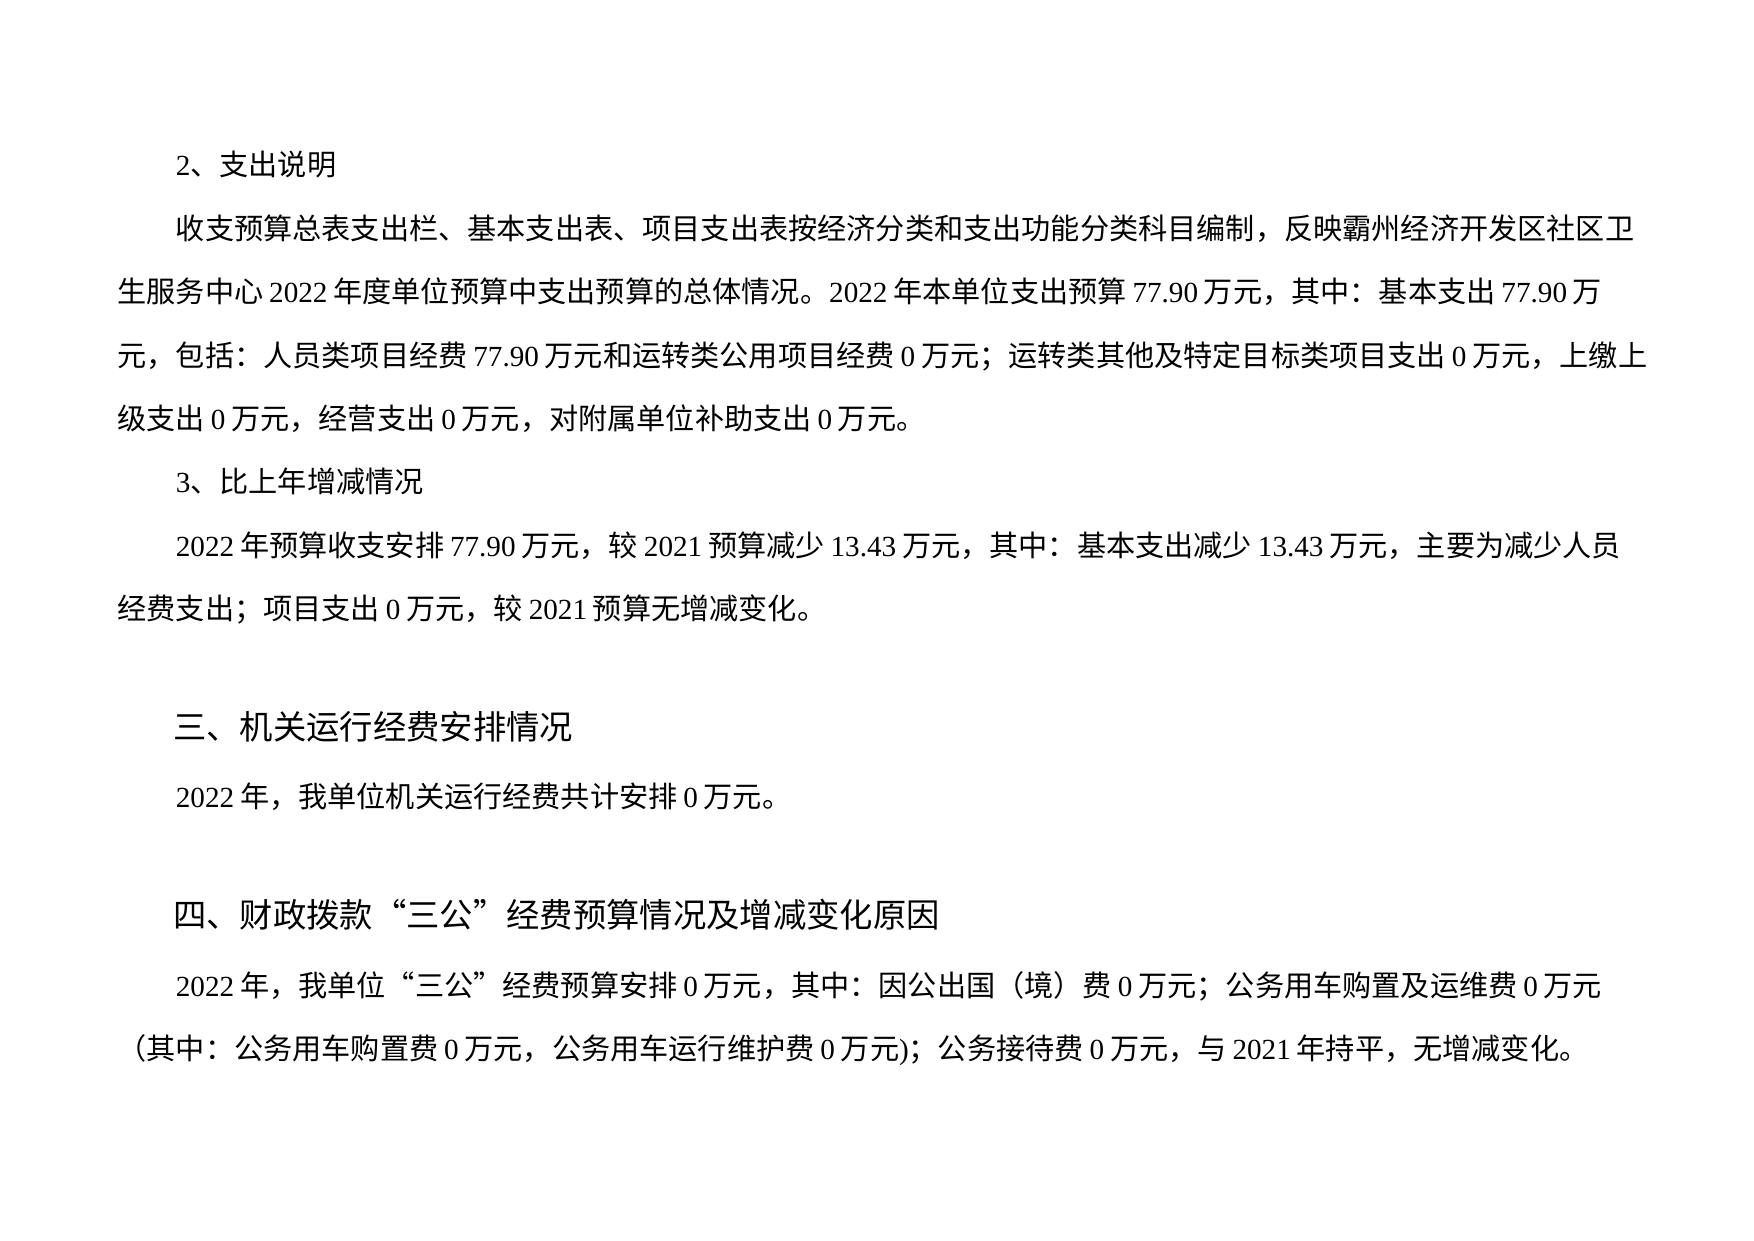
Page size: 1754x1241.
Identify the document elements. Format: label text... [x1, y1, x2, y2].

text 3、比上年增减情况 [117, 459, 1648, 501]
text 2、支出说明 [117, 142, 1648, 184]
text 2022年，我单位机关运行经费共计安排0万元。 [117, 774, 1648, 816]
text 三、机关运行经费安排情况 [106, 701, 1648, 749]
text 收支预算总表支出栏、基本支出表、项目支出表按经济分类和支出功能分类科目编制，反映霸州经济开发区社区卫生服务中心2022年度单位预算中支出预算的总体情况。2022年本单位支出预算77.90万元，其中：基本支出77.90万元，包括：人员类项目经费77.90万元和运转类公用项目经费0万元；运转类其他及特定目标类项目支出0万元，上缴上级支出0万元，经营支出0万元，对附属单位补助支出0万元。 [117, 205, 1648, 438]
text 2022年预算收支安排77.90万元，较2021预算减少13.43万元，其中：基本支出减少13.43万元，主要为减少人员经费支出；项目支出0万元，较2021预算无增减变化。 [117, 522, 1648, 628]
text 2022年，我单位“三公”经费预算安排0万元，其中：因公出国（境）费0万元；公务用车购置及运维费0万元（其中：公务用车购置费0万元，公务用车运行维护费0万元)；公务接待费0万元，与2021年持平，无增减变化。 [117, 962, 1648, 1068]
text 四、财政拨款“三公”经费预算情况及增减变化原因 [106, 889, 1648, 937]
